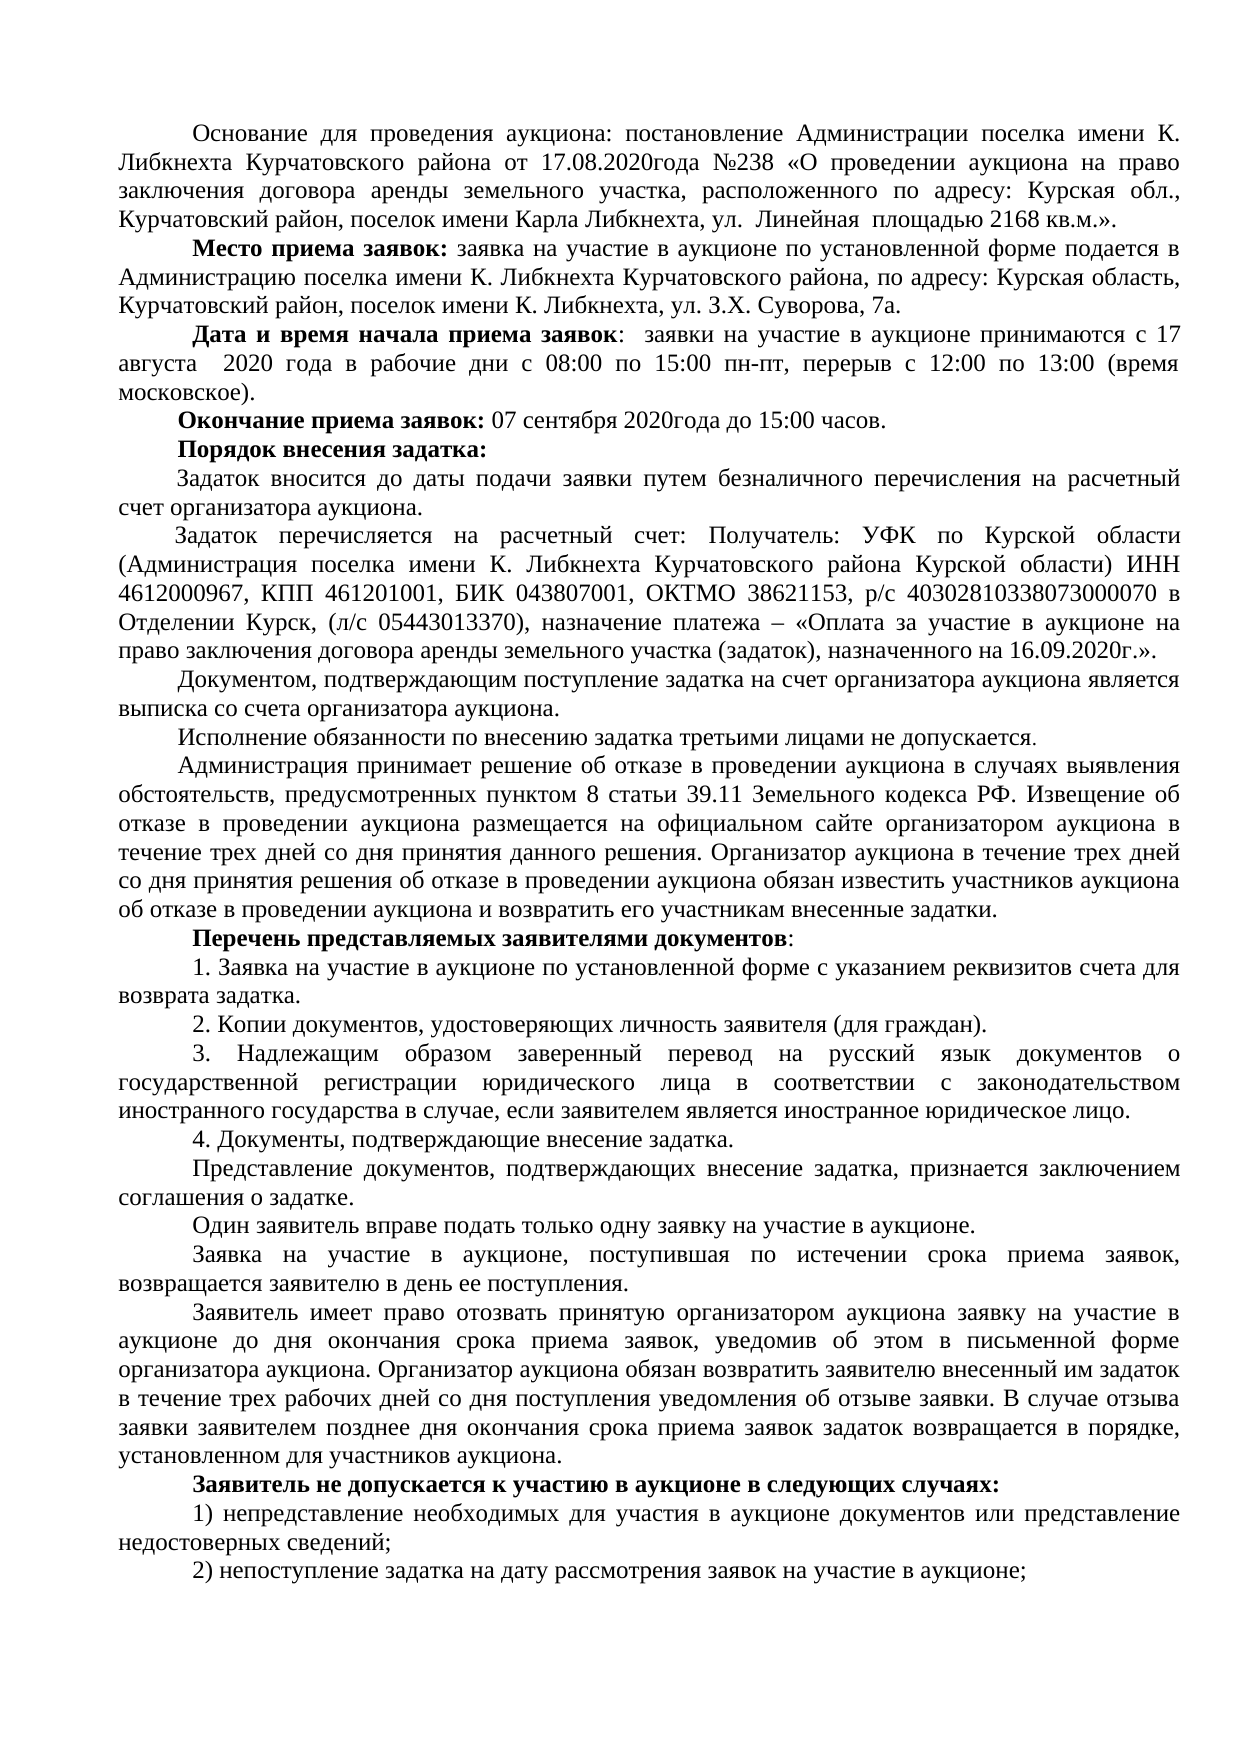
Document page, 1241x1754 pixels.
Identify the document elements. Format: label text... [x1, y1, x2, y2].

text Окончание приема заявок: 07 сентября 2020года до 15:00 часов. [118, 406, 1181, 434]
text 1. Заявка на участие в аукционе по установленной форме с указанием реквизитов счета для возврата задатка. [118, 952, 1181, 1009]
text Место приема заявок: заявка на участие в аукционе по установленной форме подается в Администрацию поселка имени К. Либкнехта Курчатовского района, по адресу: Курская область, Курчатовский район, поселок имени К. Либкнехта, ул. З.Х. Суворова, 7а. [118, 233, 1181, 319]
text Дата и время начала приема заявок: заявки на участие в аукционе принимаются с 17 августа 2020 года в рабочие дни с 08:00 по 15:00 пн-пт, перерыв с 12:00 по 13:00 (время московское). [118, 319, 1181, 406]
text 1) непредставление необходимых для участия в аукционе документов или представление недостоверных сведений; [118, 1498, 1181, 1556]
text Документом, подтверждающим поступление задатка на счет организатора аукциона является выписка со счета организатора аукциона. [118, 664, 1181, 722]
text Исполнение обязанности по внесению задатка третьими лицами не допускается. [118, 722, 1181, 751]
text 4. Документы, подтверждающие внесение задатка. [118, 1124, 1181, 1153]
text Администрация принимает решение об отказе в проведении аукциона в случаях выявления обстоятельств, предусмотренных пунктом 8 статьи 39.11 Земельного кодекса РФ. Извещение об отказе в проведении аукциона размещается на официальном сайте организатором аукциона в течение трех дней со дня принятия данного решения. Организатор аукциона в течение трех дней со дня принятия решения об отказе в проведении аукциона обязан известить участников аукциона об отказе в проведении аукциона и возвратить его участникам внесенные задатки. [118, 751, 1181, 923]
text Задаток вносится до даты подачи заявки путем безналичного перечисления на расчетный счет организатора аукциона. [118, 463, 1181, 521]
text Порядок внесения задатка: [118, 434, 1181, 463]
text Заявитель имеет право отозвать принятую организатором аукциона заявку на участие в аукционе до дня окончания срока приема заявок, уведомив об этом в письменной форме организатора аукциона. Организатор аукциона обязан возвратить заявителю внесенный им задаток в течение трех рабочих дней со дня поступления уведомления об отзыве заявки. В случае отзыва заявки заявителем позднее дня окончания срока приема заявок задаток возвращается в порядке, установленном для участников аукциона. [118, 1297, 1181, 1469]
text 3. Надлежащим образом заверенный перевод на русский язык документов о государственной регистрации юридического лица в соответствии с законодательством иностранного государства в случае, если заявителем является иностранное юридическое лицо. [118, 1038, 1181, 1124]
text Заявка на участие в аукционе, поступившая по истечении срока приема заявок, возвращается заявителю в день ее поступления. [118, 1239, 1181, 1297]
text Задаток перечисляется на расчетный счет: Получатель: УФК по Курской области (Администрация поселка имени К. Либкнехта Курчатовского района Курской области) ИНН 4612000967, КПП 461201001, БИК 043807001, ОКТМО 38621153, р/с 40302810338073000070 в Отделении Курск, (л/с 05443013370), назначение платежа – «Оплата за участие в аукционе на право заключения договора аренды земельного участка (задаток), назначенного на 16.09.2020г.». [118, 521, 1181, 664]
text Заявитель не допускается к участию в аукционе в следующих случаях: [118, 1469, 1181, 1498]
text Перечень представляемых заявителями документов: [118, 923, 1181, 952]
text 2) непоступление задатка на дату рассмотрения заявок на участие в аукционе; [118, 1556, 1181, 1584]
text Представление документов, подтверждающих внесение задатка, признается заключением соглашения о задатке. [118, 1153, 1181, 1211]
text 2. Копии документов, удостоверяющих личность заявителя (для граждан). [118, 1009, 1181, 1038]
text Основание для проведения аукциона: постановление Администрации поселка имени К. Либкнехта Курчатовского района от 17.08.2020года №238 «О проведении аукциона на право заключения договора аренды земельного участка, расположенного по адресу: Курская обл., Курчатовский район, поселок имени Карла Либкнехта, ул. Линейная площадью 2168 кв.м.». [118, 118, 1181, 233]
text Один заявитель вправе подать только одну заявку на участие в аукционе. [118, 1211, 1181, 1239]
